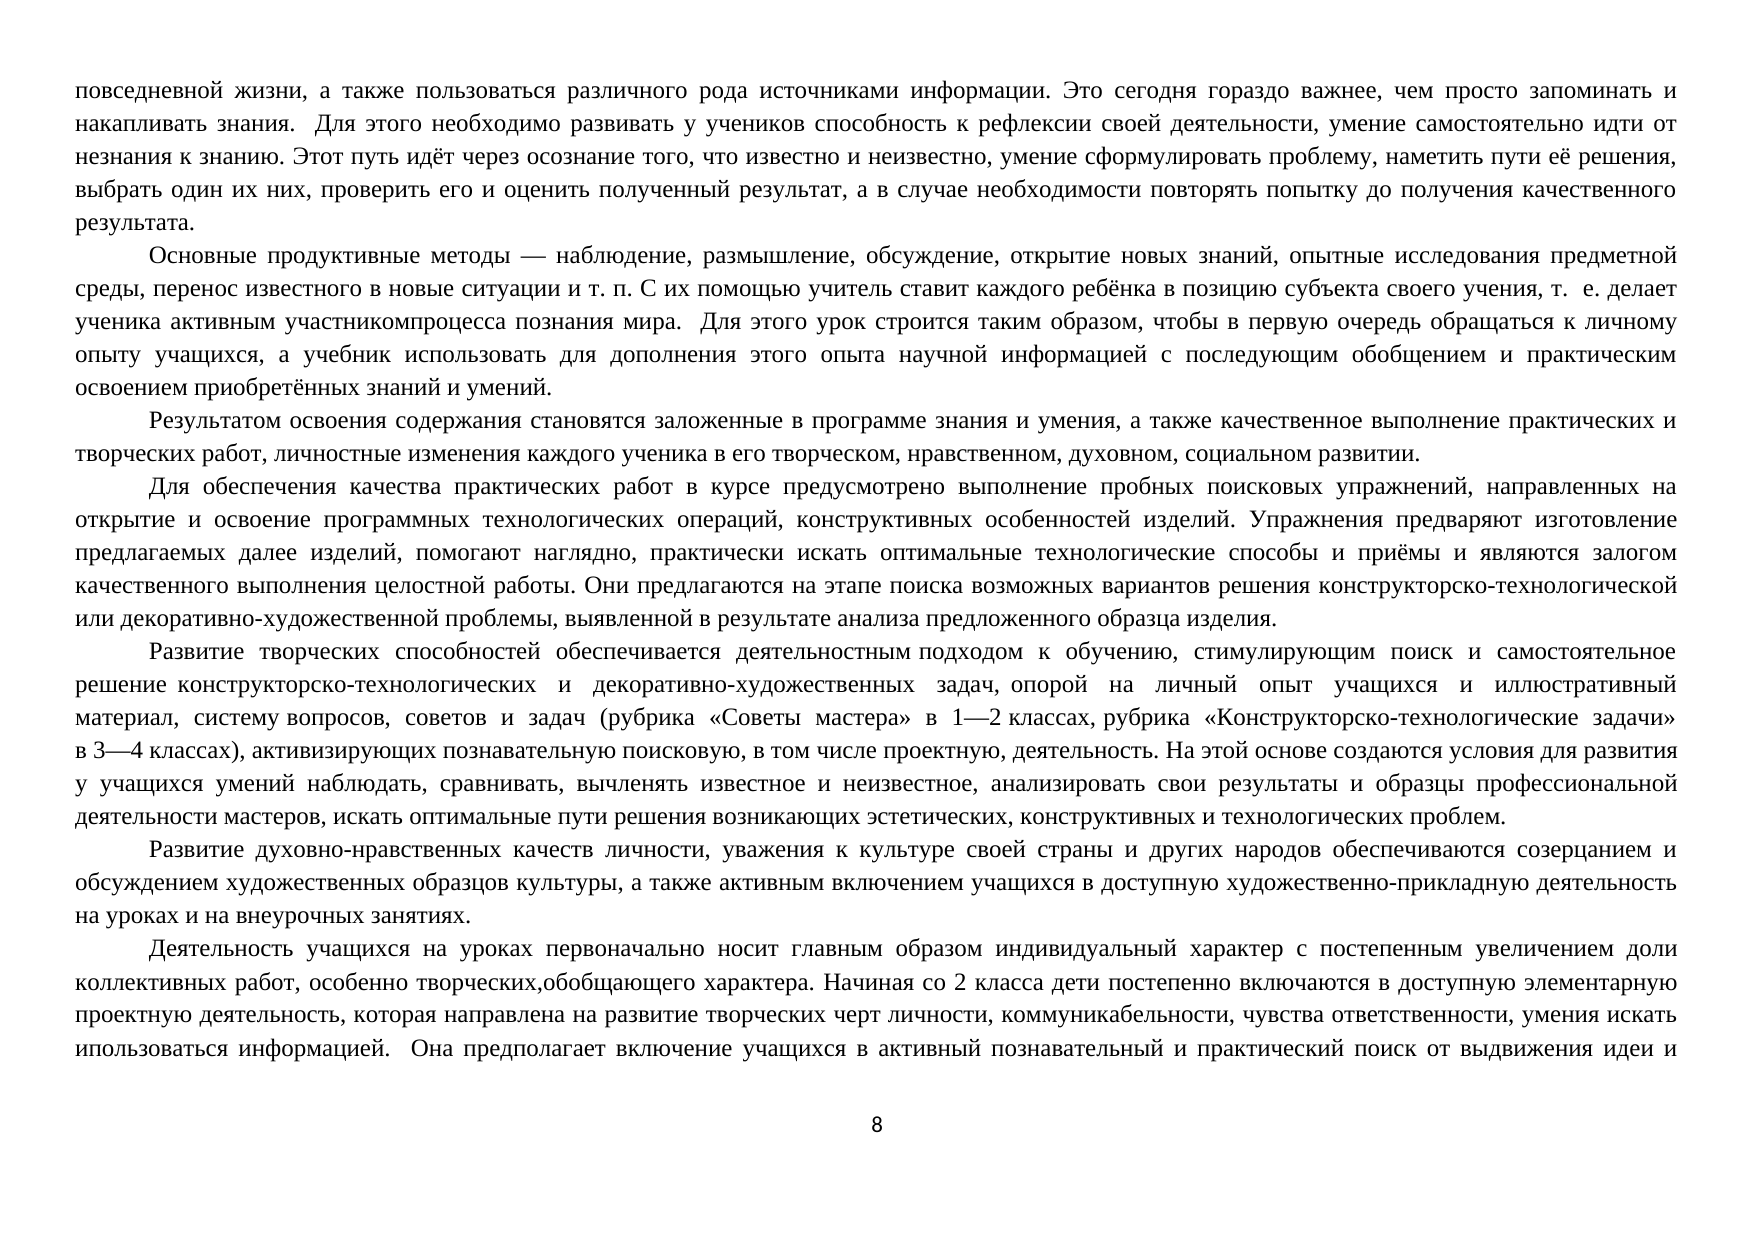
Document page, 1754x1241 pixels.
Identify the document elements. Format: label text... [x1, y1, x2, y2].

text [75, 75, 1679, 236]
text Для обеспечения качества практических работ в курсе предусмотрено выполнение пробных поисковых упражнений, направленных на открытие и освоение программных технологических операций, конструктивных особенностей изделий. Упражнения предваряют изготовление предлагаемых далее изделий, помогают наглядно, практически искать оптимальные технологические способы и приёмы и являются залогом качественного выполнения целостной работы. Они предлагаются на этапе поиска возможных вариантов решения конструкторско-технологической или декоративно-художественной проблемы, выявленной в результате анализа предложенного образца изделия. [75, 471, 1679, 632]
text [75, 933, 1679, 1061]
text Развитие духовно-нравственных качеств личности, уважения к культуре своей страны и других народов обеспечиваются созерцанием и обсуждением художественных образцов культуры, а также активным включением учащихся в доступную художественно-прикладную деятельность на уроках и на внеурочных занятиях. [75, 834, 1679, 929]
text Развитие творческих способностей обеспечивается деятельностным подходом к обучению, стимулирующим поиск и самостоятельное решение конструкторско-технологических и декоративно-художественных задач, опорой на личный опыт учащихся и иллюстративный материал, систему вопросов, советов и задач (рубрика «Советы мастера» в 1—2 классах, рубрика «Конструкторско-технологические задачи» в 3—4 классах), активизирующих познавательную поисковую, в том числе проектную, деятельность. На этой основе создаются условия для развития у учащихся умений наблюдать, сравнивать, вычленять известное и неизвестное, анализировать свои результаты и образцы профессиональной деятельности мастеров, искать оптимальные пути решения возникающих эстетических, конструктивных и технологических проблем. [75, 636, 1679, 830]
text Основные продуктивные методы — наблюдение, размышление, обсуждение, открытие новых знаний, опытные исследования предметной среды, перенос известного в новые ситуации и т. п. С их помощью учитель ставит каждого ребёнка в позицию субъекта своего учения, т. е. делает ученика активным участникомпроцесса познания мира. Для этого урок строится таким образом, чтобы в первую очередь обращаться к личному опыту учащихся, а учебник использовать для дополнения этого опыта научной информацией с последующим обобщением и практическим освоением приобретённых знаний и умений. [75, 240, 1679, 401]
text Результатом освоения содержания становятся заложенные в программе знания и умения, а также качественное выполнение практических и творческих работ, личностные изменения каждого ученика в его творческом, нравственном, духовном, социальном развитии. [75, 405, 1679, 467]
